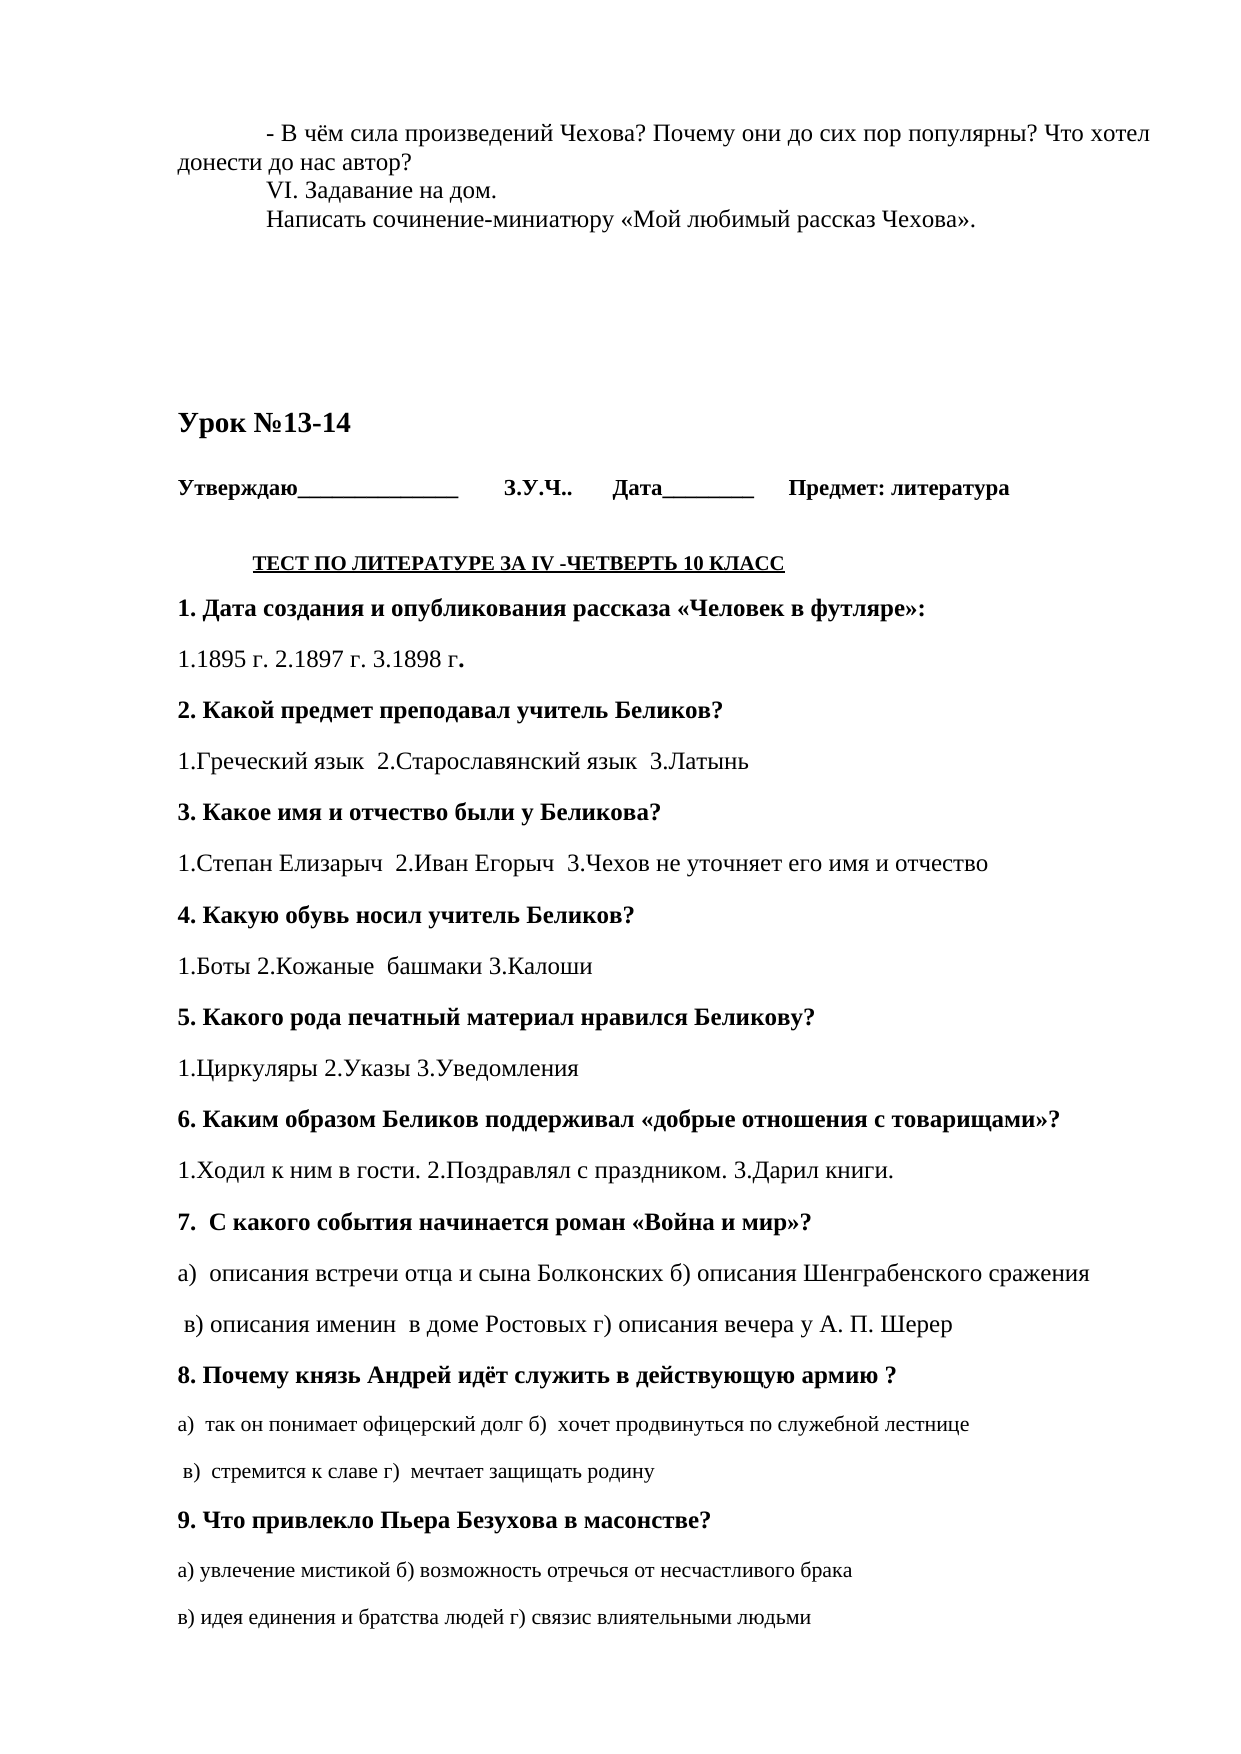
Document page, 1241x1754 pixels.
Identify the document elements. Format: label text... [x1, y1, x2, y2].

text 1.Греческий язык 2.Старославянский язык 3.Латынь [177, 746, 1152, 775]
text 2. Какой предмет преподавал учитель Беликов? [177, 695, 1152, 724]
text Утверждаю______________ З.У.Ч.. Дата________ Предмет: литература [177, 470, 1152, 500]
text а) описания встречи отца и сына Болконских б) описания Шенграбенского сражения [177, 1258, 1152, 1286]
text а) увлечение мистикой б) возможность отречься от несчастливого брака [177, 1557, 1152, 1582]
text 7. С какого события начинается роман «Война и мир»? [177, 1207, 1152, 1235]
text VI. Задавание на дом. [177, 176, 1152, 204]
text 8. Почему князь Андрей идёт служить в действующую армию ? [177, 1360, 1152, 1389]
text в) стремится к славе г) мечтает защищать родину [177, 1458, 1152, 1483]
text 1.Степан Елизарыч 2.Иван Егорыч 3.Чехов не уточняет его имя и отчество [177, 848, 1152, 877]
text 1.Циркуляры 2.Указы 3.Уведомления [177, 1053, 1152, 1082]
text 1. Дата создания и опубликования рассказа «Человек в футляре»: [177, 593, 1152, 622]
text 1.1895 г. 2.1897 г. 3.1898 г. [177, 644, 1152, 673]
text 6. Каким образом Беликов поддерживал «добрые отношения с товарищами»? [177, 1104, 1152, 1133]
text 1.Ходил к ним в гости. 2.Поздравлял с праздником. 3.Дарил книги. [177, 1155, 1152, 1184]
text 5. Какого рода печатный материал нравился Беликову? [177, 1002, 1152, 1031]
text - В чём сила произведений Чехова? Почему они до сих пор популярны? Что хотел донести до нас автор? [177, 118, 1152, 176]
text 3. Какое имя и отчество были у Беликова? [177, 797, 1152, 826]
text 9. Что привлекло Пьера Безухова в масонстве? [177, 1506, 1152, 1534]
list ТЕСТ ПО ЛИТЕРАТУРЕ ЗА IV -ЧЕТВЕРТЬ 10 КЛАСС [252, 551, 1152, 575]
text в) идея единения и братства людей г) связис влиятельными людьми [177, 1604, 1152, 1629]
text 1.Боты 2.Кожаные башмаки 3.Калоши [177, 951, 1152, 979]
text Урок №13-14 [177, 406, 1152, 439]
text в) описания именин в доме Ростовых г) описания вечера у А. П. Шерер [177, 1309, 1152, 1338]
text а) так он понимает офицерский долг б) хочет продвинуться по служебной лестнице [177, 1411, 1152, 1436]
text Написать сочинение-миниатюру «Мой любимый рассказ Чехова». [177, 204, 1152, 233]
text 4. Какую обувь носил учитель Беликов? [177, 900, 1152, 928]
